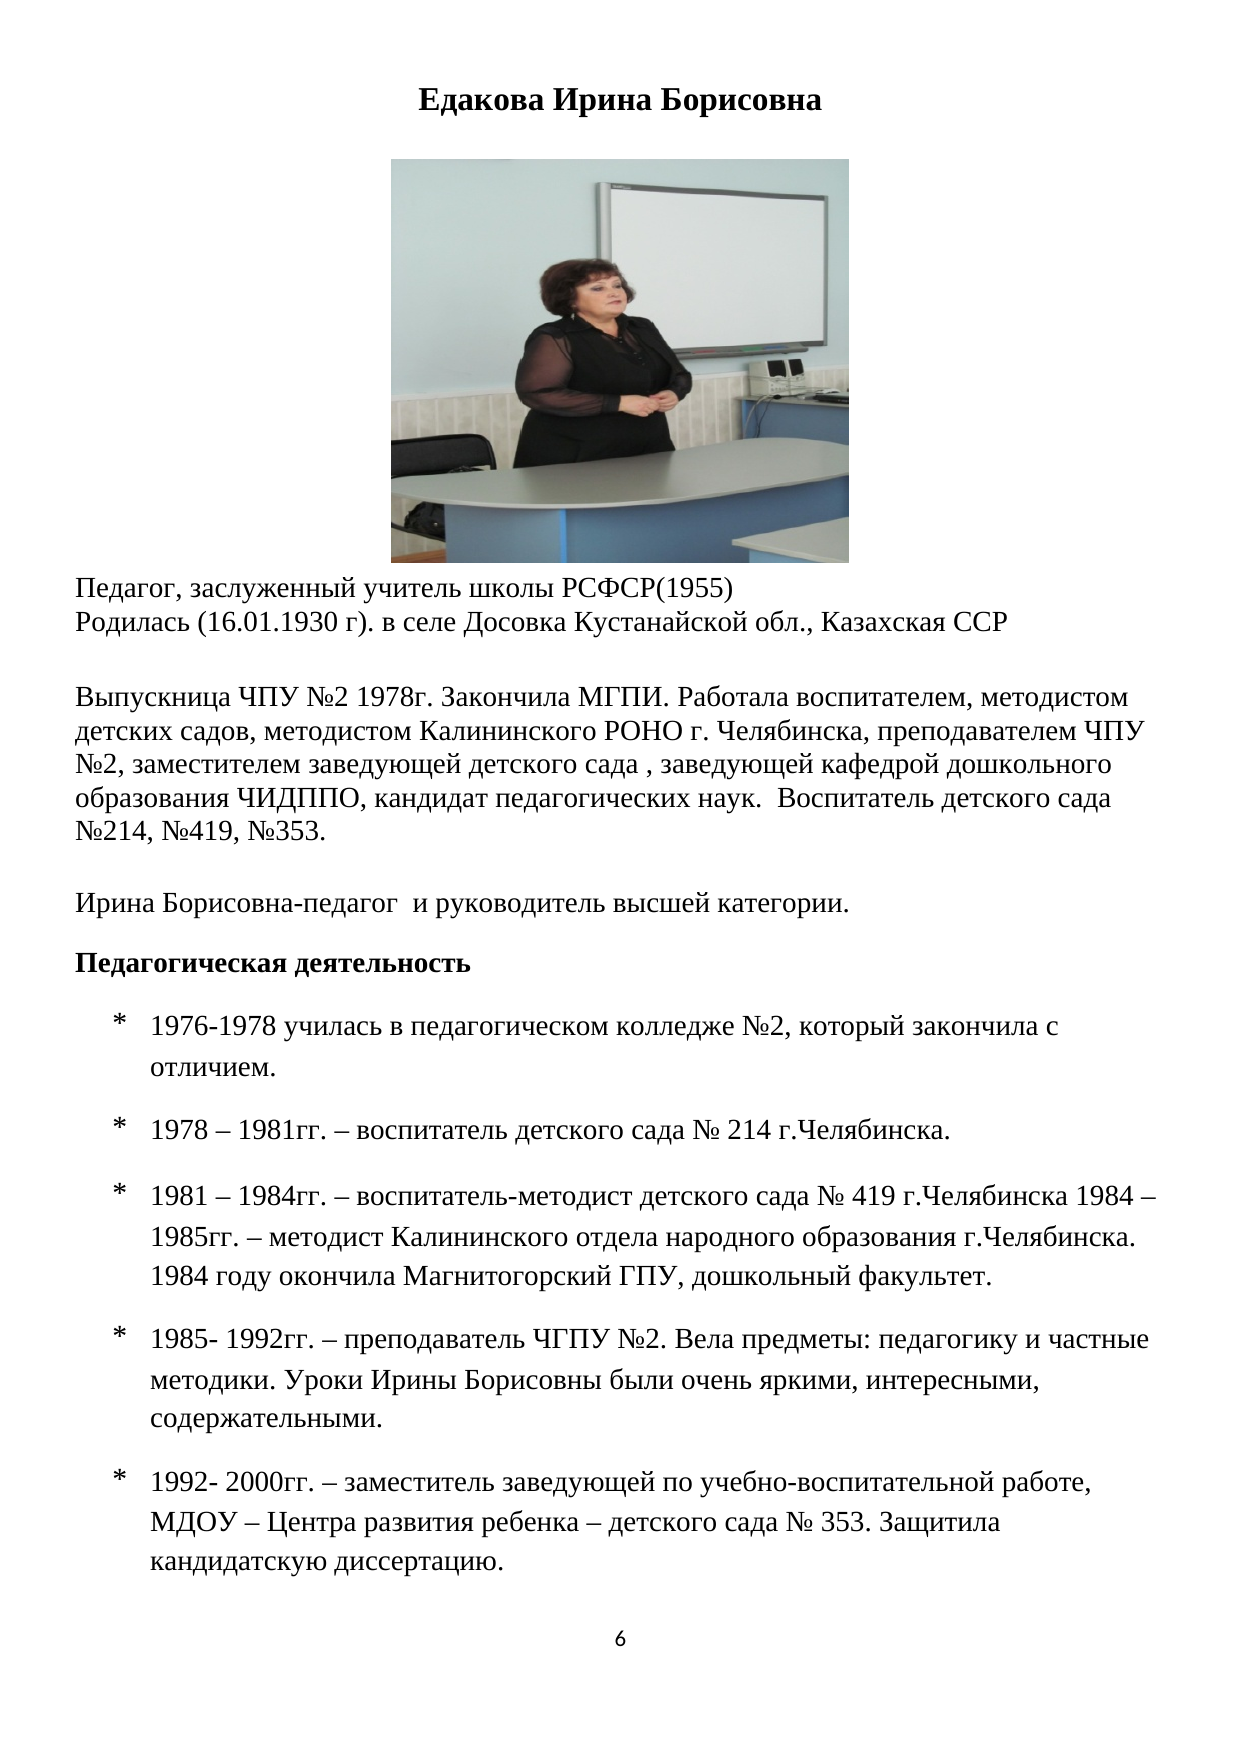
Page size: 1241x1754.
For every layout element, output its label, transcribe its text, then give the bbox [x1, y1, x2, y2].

list 1985- 1992гг. – преподаватель ЧГПУ №2. Вела предметы: педагогику и частные методики. Уроки Ирины Борисовны были очень яркими, интересными, содержательными. [112, 1317, 1165, 1434]
text Педагогическая деятельность [75, 945, 1165, 978]
picture [391, 159, 849, 563]
text Выпускница ЧПУ №2 1978г. Закончила МГПИ. Работала воспитателем, методистом детских садов, методистом Калининского РОНО г. Челябинска, преподавателем ЧПУ №2, заместителем заведующей детского сада , заведующей кафедрой дошкольного образования ЧИДППО, кандидат педагогических наук. Воспитатель детского сада №214, №419, №353. [75, 646, 1165, 847]
text Едакова Ирина Борисовна [75, 75, 1165, 117]
list 1981 – 1984гг. – воспитатель-методист детского сада № 419 г.Челябинска 1984 – 1985гг. – методист Калининского отдела народного образования г.Челябинска. 1984 году окончила Магнитогорский ГПУ, дошкольный факультет. [112, 1174, 1165, 1291]
list 1976-1978 училась в педагогическом колледже №2, который закончила с отличием. [112, 1004, 1165, 1082]
text Педагог, заслуженный учитель школы РСФСР(1955) Родилась (16.01.1930 г). в селе Досовка Кустанайской обл., Казахская ССР [75, 571, 1165, 638]
list 1978 – 1981гг. – воспитатель детского сада № 214 г.Челябинска. [112, 1108, 1165, 1148]
list 1992- 2000гг. – заместитель заведующей по учебно-воспитательной работе, МДОУ – Центра развития ребенка – детского сада № 353. Защитила кандидатскую диссертацию. [112, 1460, 1165, 1577]
text Ирина Борисовна-педагог и руководитель высшей категории. [75, 847, 1165, 919]
